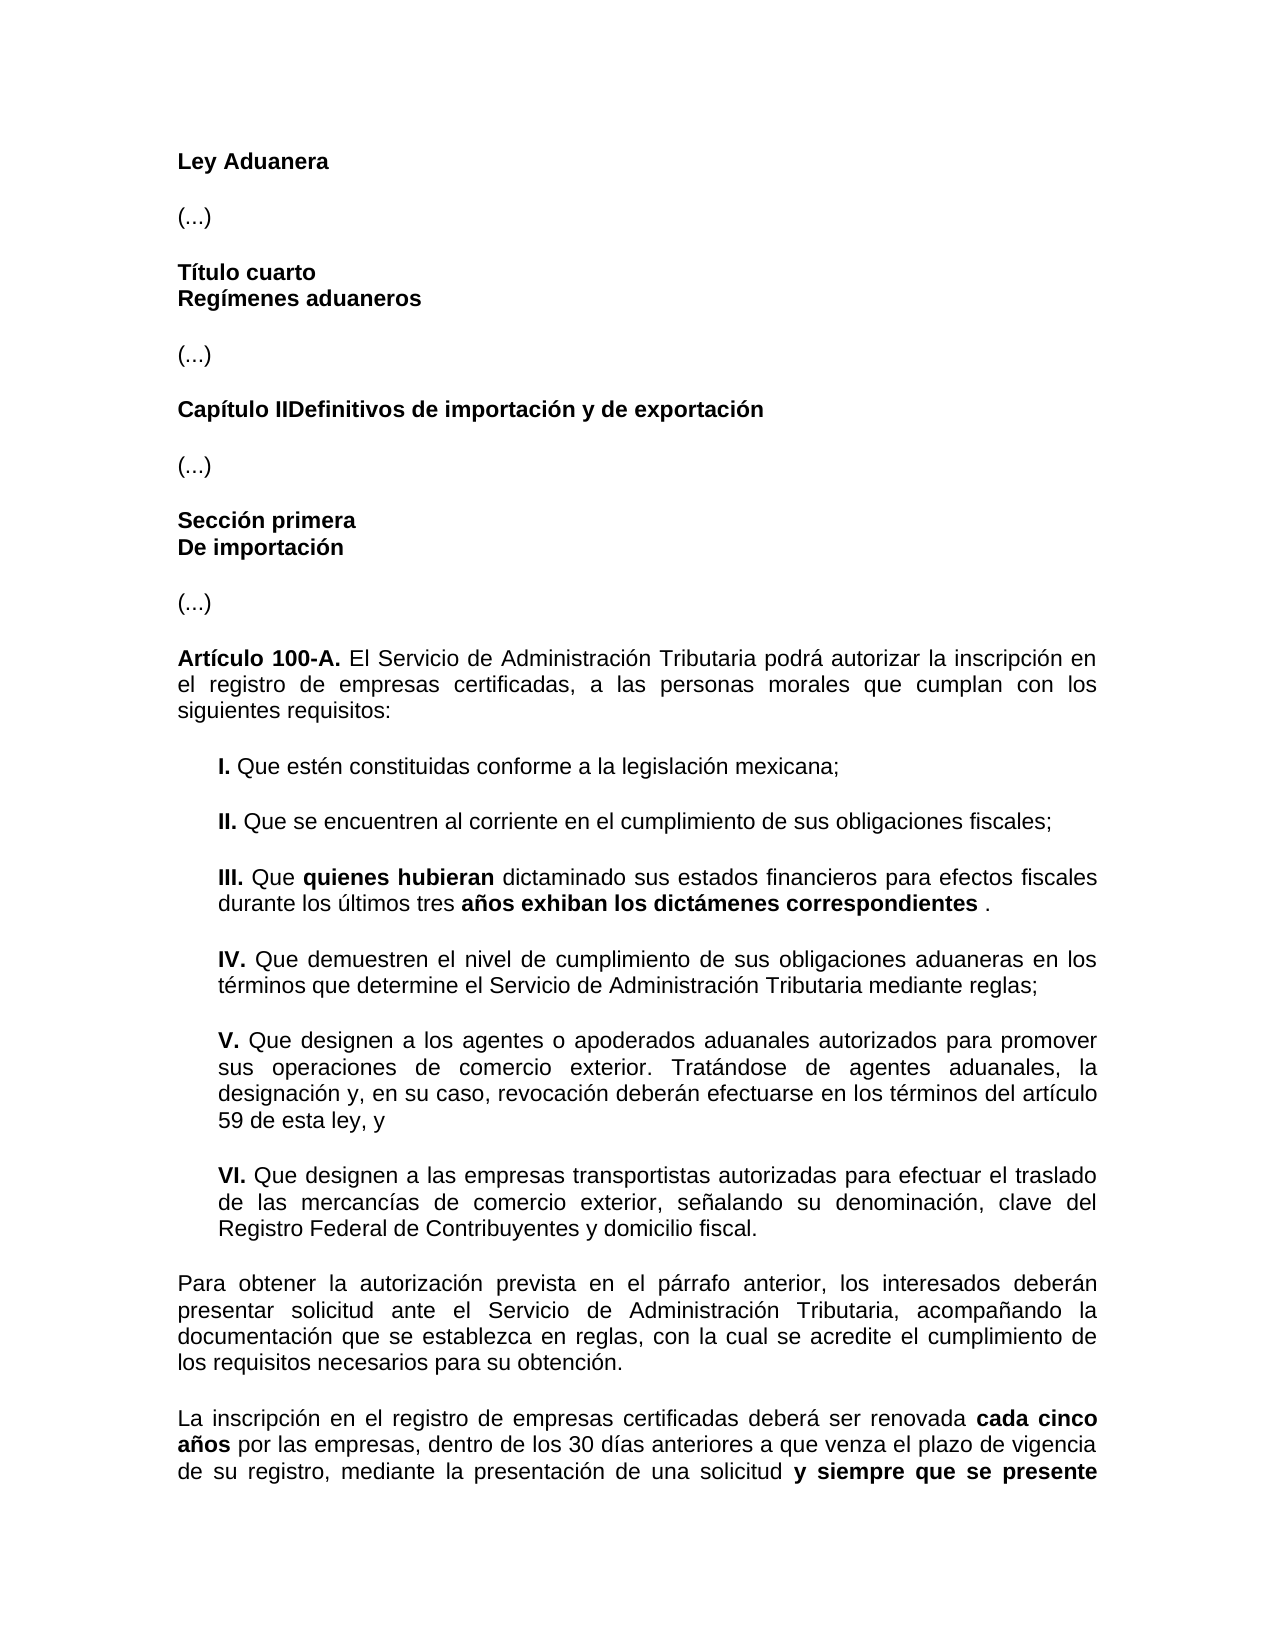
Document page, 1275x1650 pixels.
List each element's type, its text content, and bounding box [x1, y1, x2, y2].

text Para obtener la autorización prevista en el párrafo anterior, los interesados deberán presentar solicitud ante el Servicio de Administración Tributaria, acompañando la documentación que se establezca en reglas, con la cual se acredite el cumplimiento de los requisitos necesarios para su obtención. [177, 1270, 1098, 1376]
text V. Que designen a los agentes o apoderados aduanales autorizados para promover sus operaciones de comercio exterior. Tratándose de agentes aduanales, la designación y, en su caso, revocación deberán efectuarse en los términos del artículo 59 de esta ley, y [218, 1027, 1098, 1133]
text Ley Aduanera [177, 148, 1098, 174]
text II. Que se encuentren al corriente en el cumplimiento de sus obligaciones fiscales; [218, 808, 1098, 834]
text III. Que quienes hubieran dictaminado sus estados financieros para efectos fiscales durante los últimos tres años exhiban los dictámenes correspondientes . [218, 864, 1098, 916]
text (...) [177, 452, 1098, 478]
text (...) [177, 589, 1098, 615]
text Artículo 100-A. El Servicio de Administración Tributaria podrá autorizar la inscripción en el registro de empresas certificadas, a las personas morales que cumplan con los siguientes requisitos: [177, 644, 1098, 723]
text Título cuarto Regímenes aduaneros [177, 259, 1098, 311]
text VI. Que designen a las empresas transportistas autorizadas para efectuar el traslado de las mercancías de comercio exterior, señalando su denominación, clave del Registro Federal de Contribuyentes y domicilio fiscal. [218, 1162, 1098, 1241]
text (...) [177, 341, 1098, 367]
text Sección primera De importación [177, 507, 1098, 560]
text Capítulo IIDefinitivos de importación y de exportación [177, 396, 1098, 422]
text (...) [177, 203, 1098, 229]
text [177, 1405, 1098, 1484]
text IV. Que demuestren el nivel de cumplimiento de sus obligaciones aduaneras en los términos que determine el Servicio de Administración Tributaria mediante reglas; [218, 946, 1098, 998]
text I. Que estén constituidas conforme a la legislación mexicana; [218, 753, 1098, 779]
